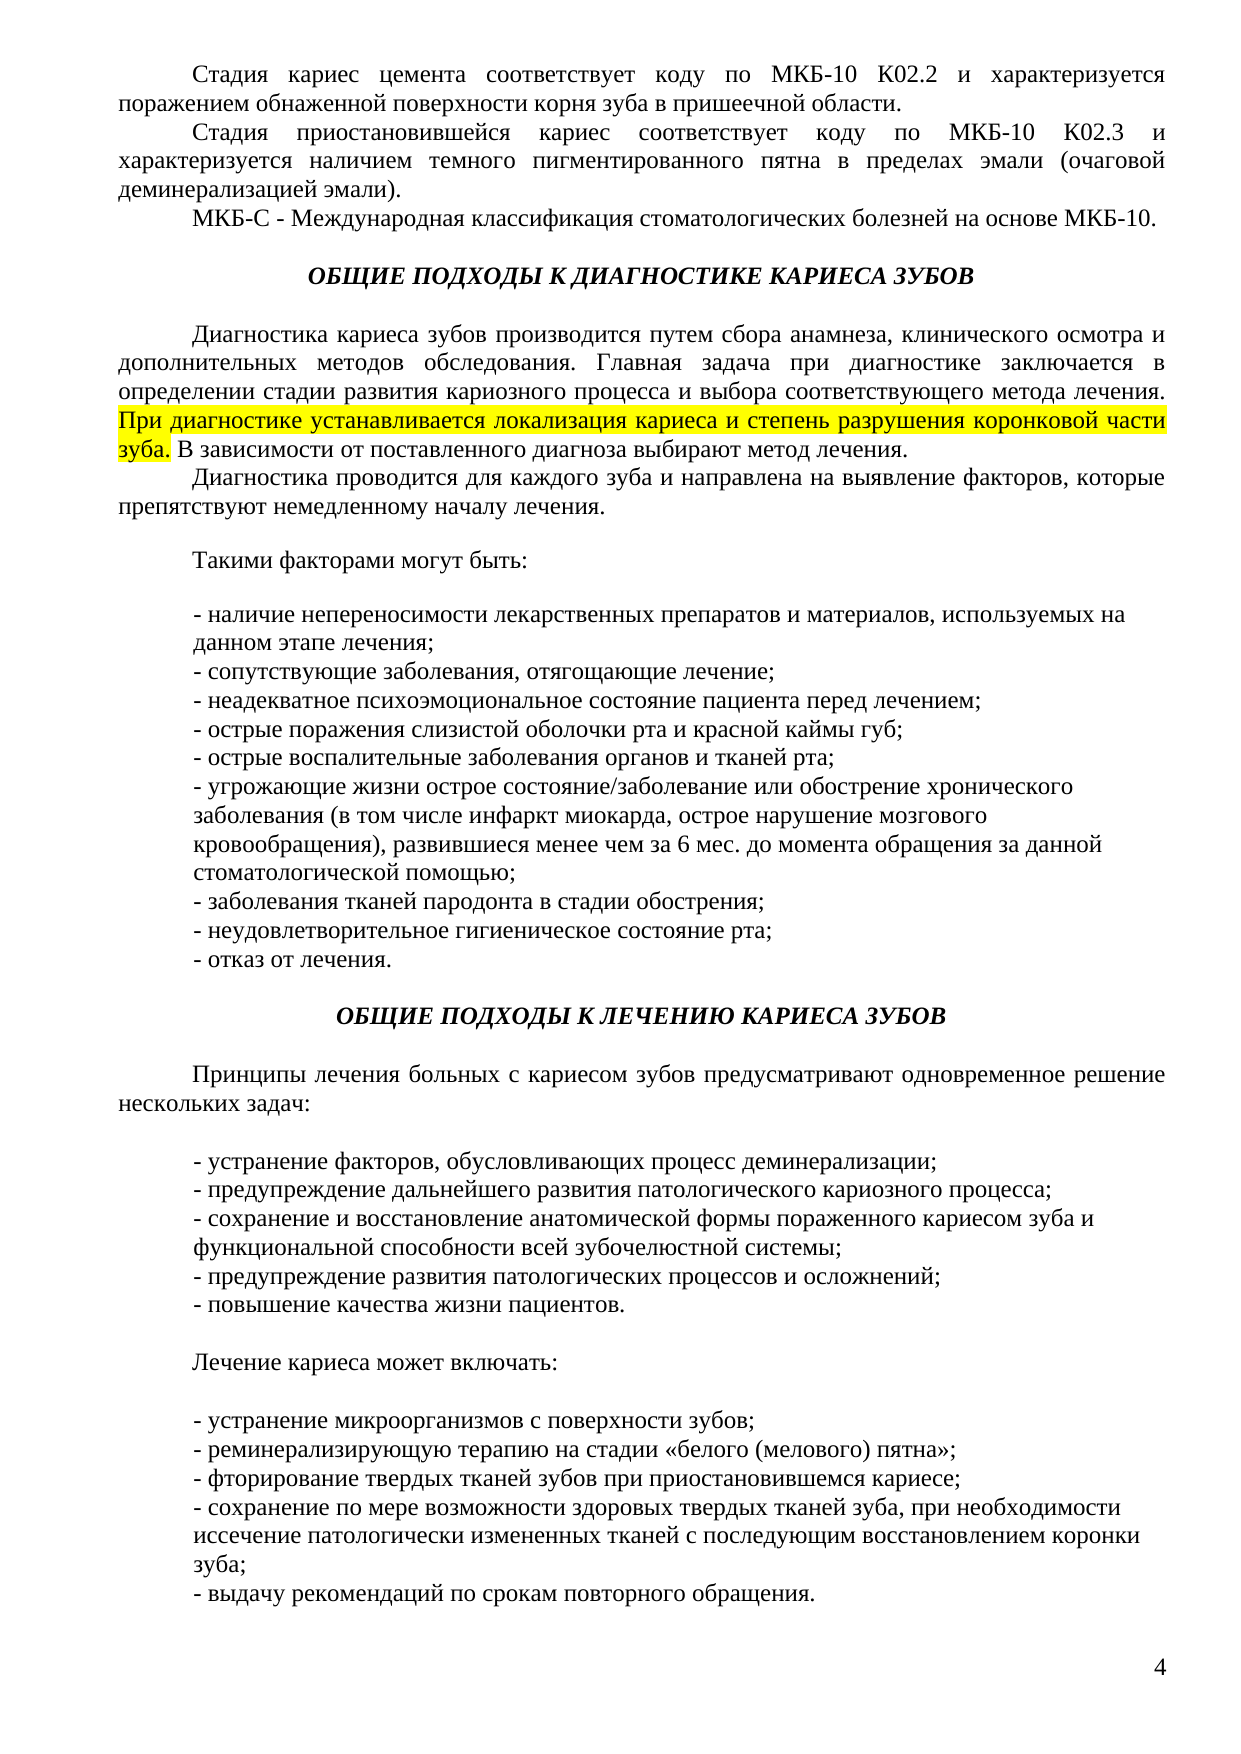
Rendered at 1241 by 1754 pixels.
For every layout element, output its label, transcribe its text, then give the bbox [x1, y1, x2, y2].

text Принципы лечения больных с кариесом зубов предусматривают одновременное решение нескольких задач: [118, 1059, 1167, 1117]
text Диагностика кариеса зубов производится путем сбора анамнеза, клинического осмотра и дополнительных методов обследования. Главная задача при диагностике заключается в определении стадии развития кариозного процесса и выбора соответствующего метода лечения. При диагностике устанавливается локализация кариеса и степень разрушения коронковой части зуба. В зависимости от поставленного диагноза выбирают метод лечения. [171, 434, 1167, 462]
text Диагностика кариеса зубов производится путем сбора анамнеза, клинического осмотра и дополнительных методов обследования. Главная задача при диагностике заключается в определении стадии развития кариозного процесса и выбора соответствующего метода лечения. При диагностике устанавливается локализация кариеса и степень разрушения коронковой части зуба. В зависимости от поставленного диагноза выбирают метод лечения. [118, 319, 1167, 405]
subtitle ОБЩИЕ ПОДХОДЫ К ЛЕЧЕНИЮ КАРИЕСА ЗУБОВ [118, 1001, 1167, 1030]
text Стадия кариес цемента соответствует коду по МКБ-10 К02.2 и характеризуется поражением обнаженной поверхности корня зуба в пришеечной области. [118, 59, 1167, 117]
text Лечение кариеса может включать: [118, 1347, 1167, 1376]
text - устранение микроорганизмов с поверхности зубов; - реминерализирующую терапию на стадии «белого (мелового) пятна»; - фторирование твердых тканей зубов при приостановившемся кариесе; - сохранение по мере возможности здоровых твердых тканей зуба, при необходимости иссечение патологически измененных тканей с последующим восстановлением коронки зуба; - выдачу рекомендаций по срокам повторного обращения. [193, 1405, 1167, 1607]
text - наличие непереносимости лекарственных препаратов и материалов, используемых на данном этапе лечения; - сопутствующие заболевания, отягощающие лечение; - неадекватное психоэмоциональное состояние пациента перед лечением; - острые поражения слизистой оболочки рта и красной каймы губ; - острые воспалительные заболевания органов и тканей рта; - угрожающие жизни острое состояние/заболевание или обострение хронического заболевания (в том числе инфаркт миокарда, острое нарушение мозгового кровообращения), развившиеся менее чем за 6 мес. до момента обращения за данной стоматологической помощью; - заболевания тканей пародонта в стадии обострения; - неудовлетворительное гигиеническое состояние рта; - отказ от лечения. [193, 599, 1167, 972]
text - устранение факторов, обусловливающих процесс деминерализации; - предупреждение дальнейшего развития патологического кариозного процесса; - сохранение и восстановление анатомической формы пораженного кариесом зуба и функциональной способности всей зубочелюстной системы; - предупреждение развития патологических процессов и осложнений; - повышение качества жизни пациентов. [193, 1146, 1167, 1318]
text Такими факторами могут быть: [118, 545, 1167, 574]
text Диагностика проводится для каждого зуба и направлена на выявление факторов, которые препятствуют немедленному началу лечения. [118, 462, 1167, 520]
text МКБ-С - Международная классификация стоматологических болезней на основе МКБ-10. [118, 203, 1167, 232]
subtitle ОБЩИЕ ПОДХОДЫ К ДИАГНОСТИКЕ КАРИЕСА ЗУБОВ [118, 261, 1167, 289]
text Стадия приостановившейся кариес соответствует коду по МКБ-10 К02.3 и характеризуется наличием темного пигментированного пятна в пределах эмали (очаговой деминерализацией эмали). [118, 117, 1167, 203]
